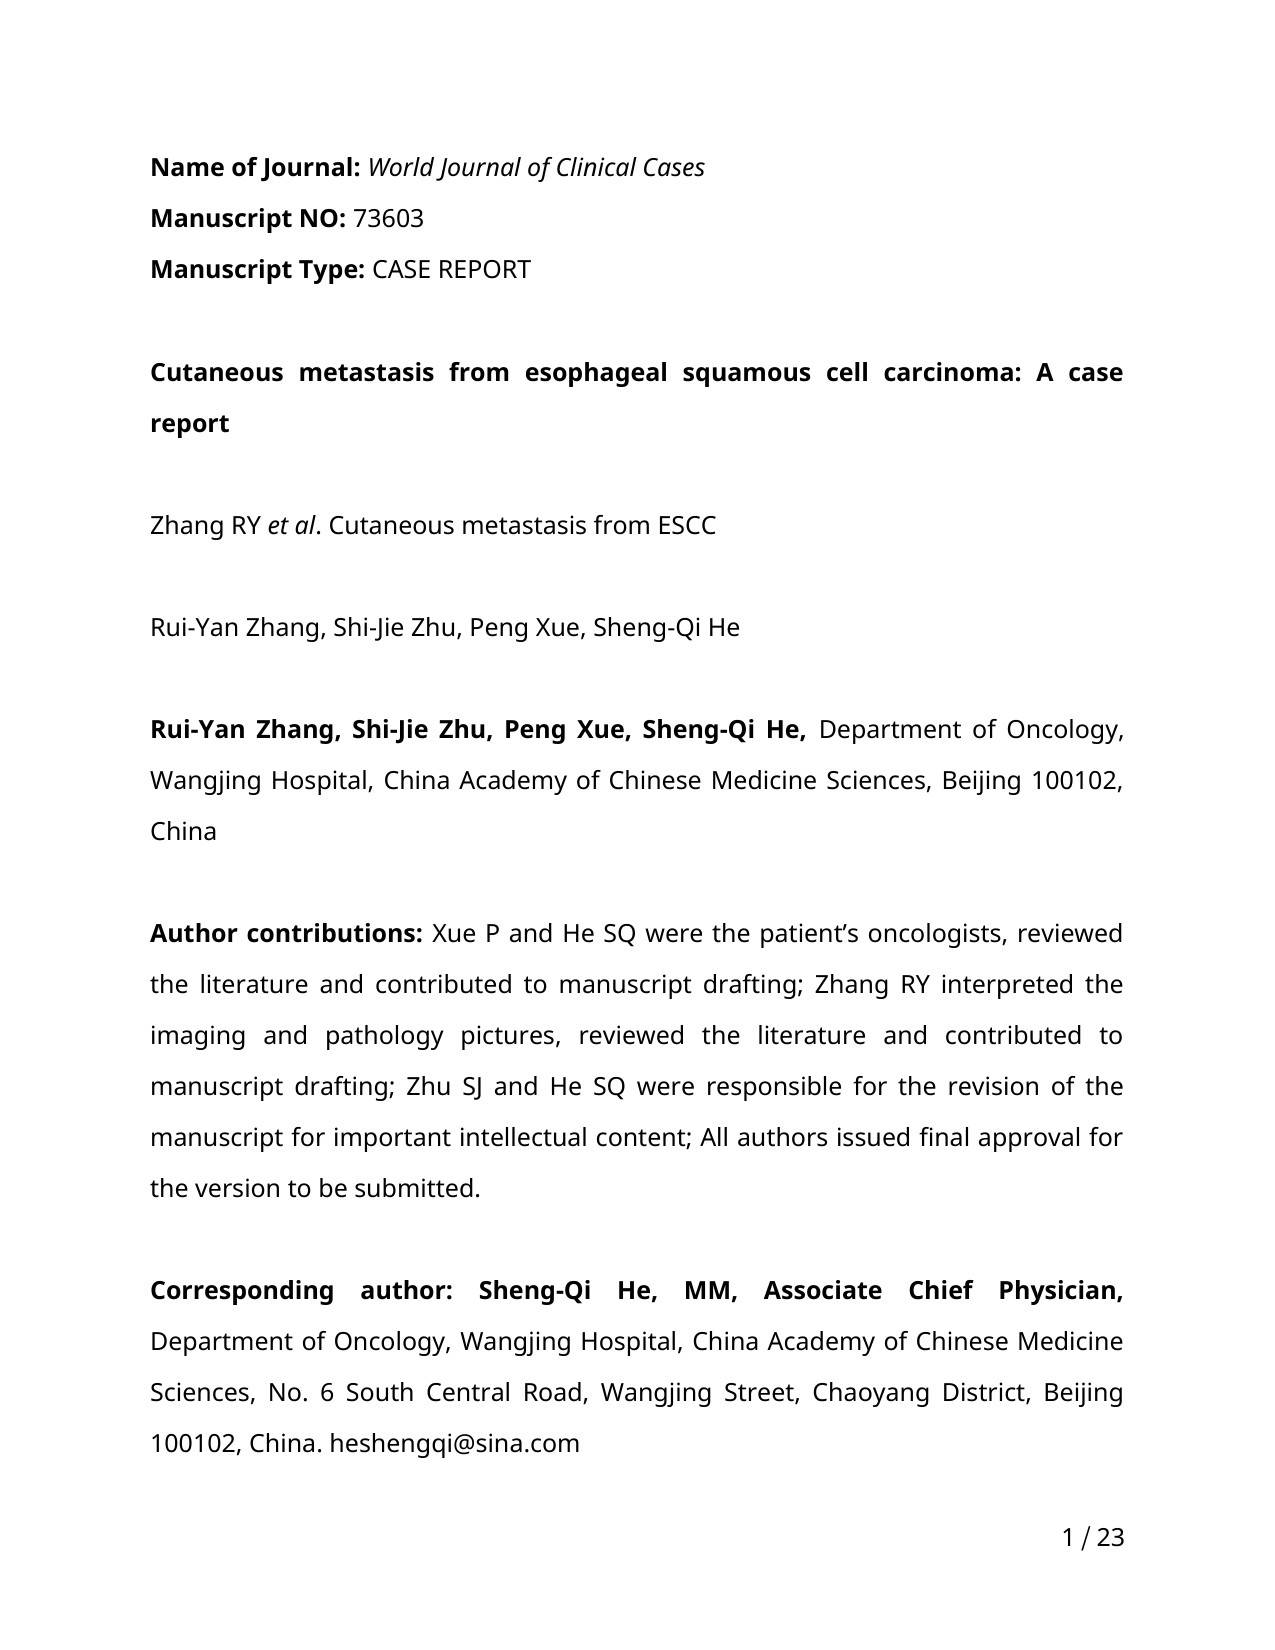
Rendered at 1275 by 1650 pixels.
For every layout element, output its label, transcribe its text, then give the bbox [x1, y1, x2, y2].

text Manuscript NO: 73603 [150, 201, 1125, 235]
text Name of Journal: World Journal of Clinical Cases [150, 150, 1125, 184]
text Corresponding author: Sheng-Qi He, MM, Associate Chief Physician, Department of Oncology, Wangjing Hospital, China Academy of Chinese Medicine Sciences, No. 6 South Central Road, Wangjing Street, Chaoyang District, Beijing 100102, China. heshengqi@sina.com [150, 1273, 1125, 1460]
text Rui-Yan Zhang, Shi-Jie Zhu, Peng Xue, Sheng-Qi He, Department of Oncology, Wangjing Hospital, China Academy of Chinese Medicine Sciences, Beijing 100102, China [150, 711, 1125, 848]
text Cutaneous metastasis from esophageal squamous cell carcinoma: A case report [150, 354, 1125, 439]
text Author contributions: Xue P and He SQ were the patient’s oncologists, reviewed the literature and contributed to manuscript drafting; Zhang RY interpreted the imaging and pathology pictures, reviewed the literature and contributed to manuscript drafting; Zhu SJ and He SQ were responsible for the revision of the manuscript for important intellectual content; All authors issued final approval for the version to be submitted. [150, 916, 1125, 1205]
text Manuscript Type: CASE REPORT [150, 252, 1125, 286]
text Rui-Yan Zhang, Shi-Jie Zhu, Peng Xue, Sheng-Qi He [150, 609, 1125, 643]
text Zhang RY et al. Cutaneous metastasis from ESCC [150, 507, 1125, 541]
